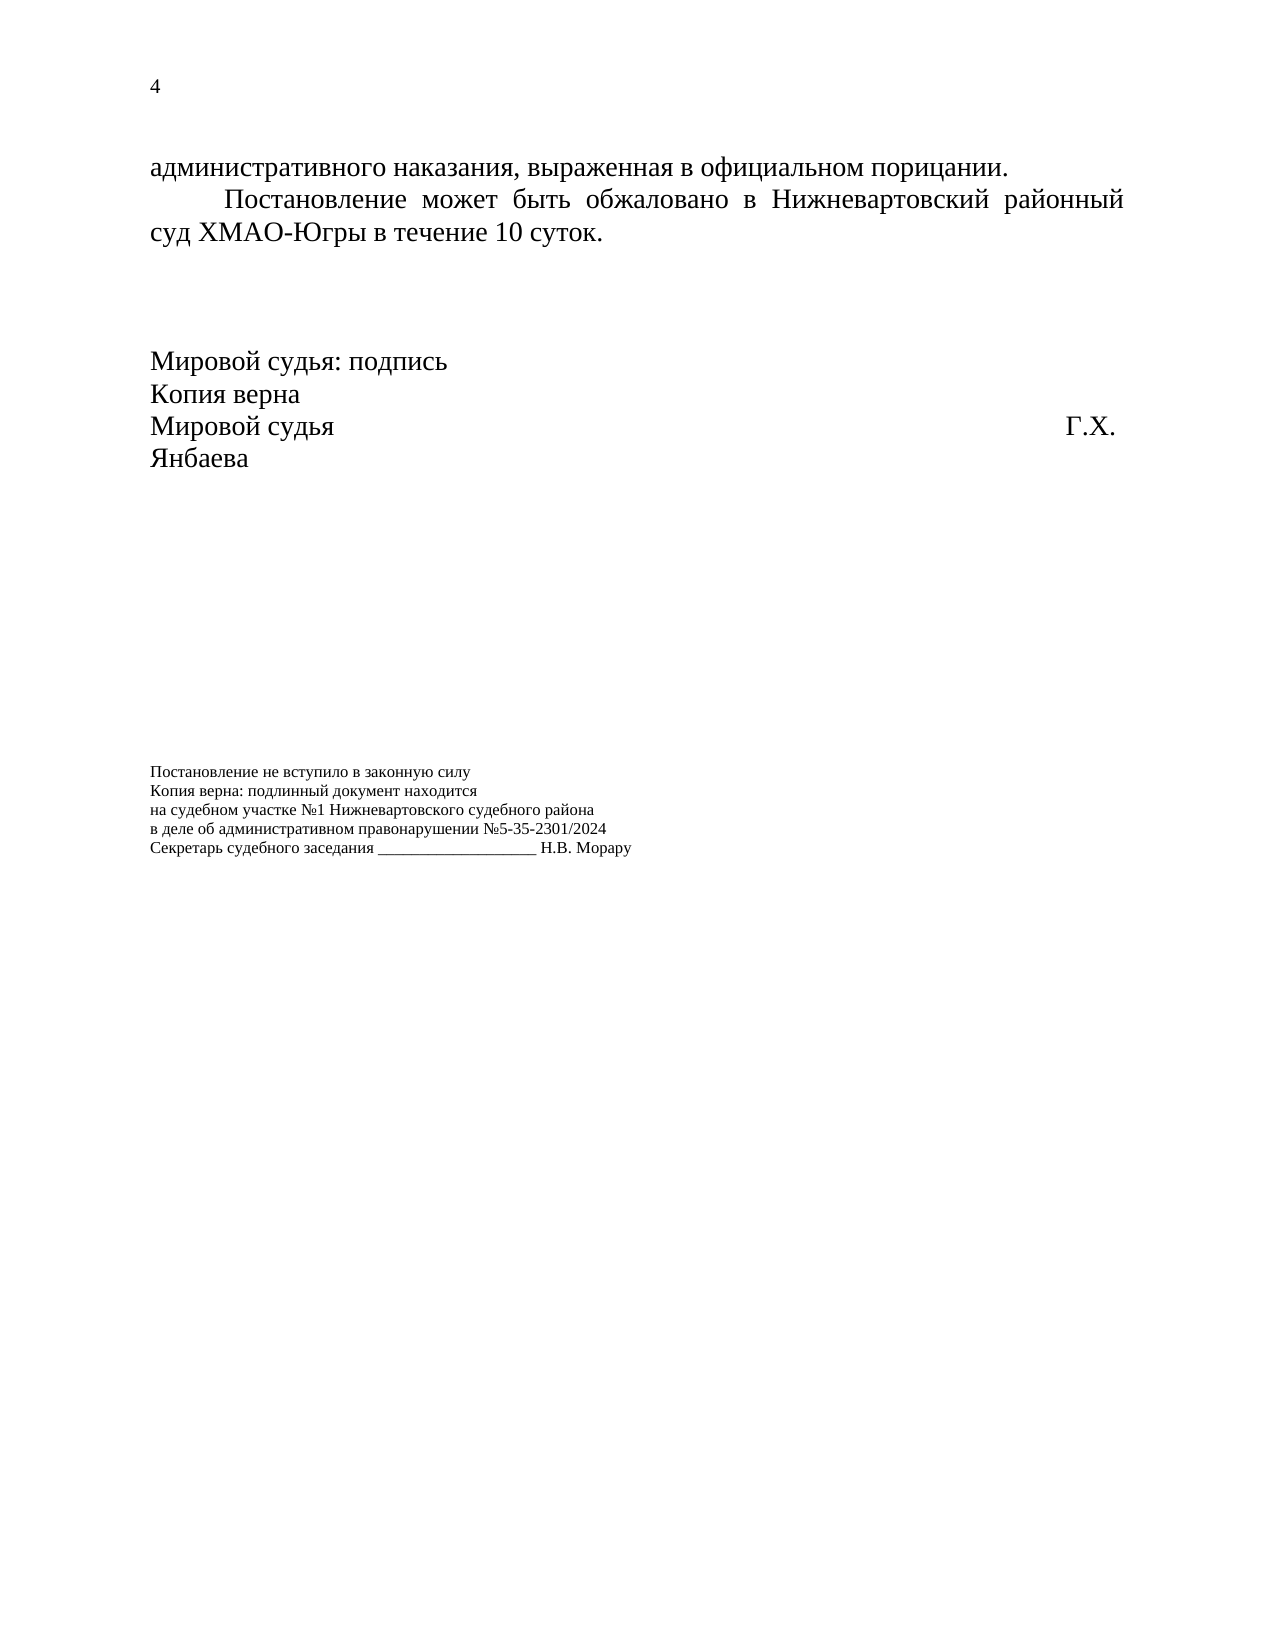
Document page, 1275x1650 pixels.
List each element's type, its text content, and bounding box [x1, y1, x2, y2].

text в деле об административном правонарушении №5-35-2301/2024 [150, 819, 1125, 838]
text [150, 150, 1125, 182]
text Постановление может быть обжаловано в Нижневартовский районный суд ХМАО-Югры в течение 10 суток. [150, 182, 1125, 247]
text на судебном участке №1 Нижневартовского судебного района [150, 800, 1125, 819]
text Мировой судья: подпись [150, 344, 1125, 377]
text Копия верна [150, 377, 1125, 409]
text Секретарь судебного заседания ___________________ Н.В. Морару [150, 838, 1125, 857]
text Копия верна: подлинный документ находится [150, 781, 1125, 800]
text Постановление не вступило в законную силу [150, 761, 1125, 781]
text Мировой судья Г.Х. Янбаева [150, 409, 1125, 474]
